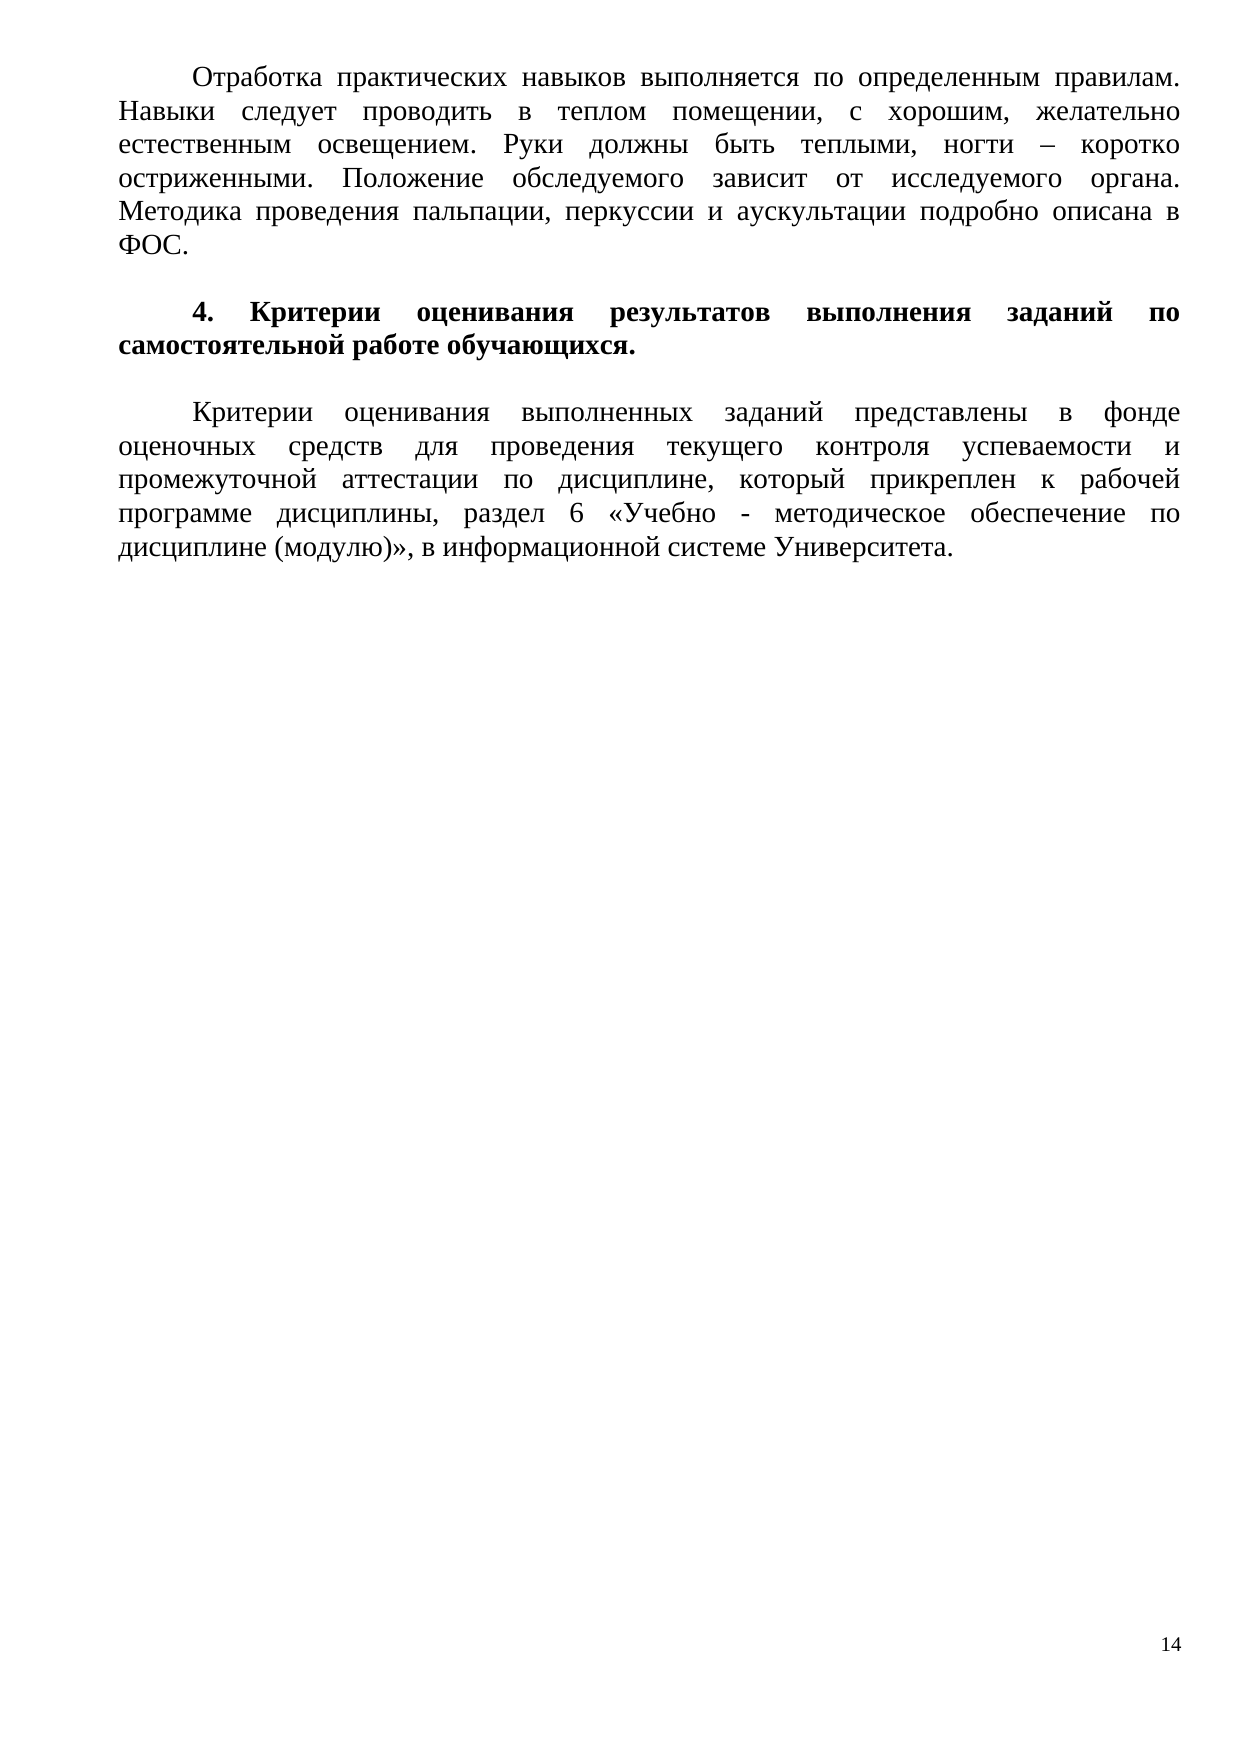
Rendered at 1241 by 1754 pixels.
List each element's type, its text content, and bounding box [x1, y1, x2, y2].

text Отработка практических навыков выполняется по определенным правилам. Навыки следует проводить в теплом помещении, с хорошим, желательно естественным освещением. Руки должны быть теплыми, ногти – коротко остриженными. Положение обследуемого зависит от исследуемого органа. Методика проведения пальпации, перкуссии и аускультации подробно описана в ФОС. [118, 59, 1181, 260]
text Критерии оценивания выполненных заданий представлены в фонде оценочных средств для проведения текущего контроля успеваемости и промежуточной аттестации по дисциплине, который прикреплен к рабочей программе дисциплины, раздел 6 «Учебно - методическое обеспечение по дисциплине (модулю)», в информационной системе Университета. [118, 394, 1181, 562]
text 4. Критерии оценивания результатов выполнения заданий по самостоятельной работе обучающихся. [118, 294, 1181, 361]
